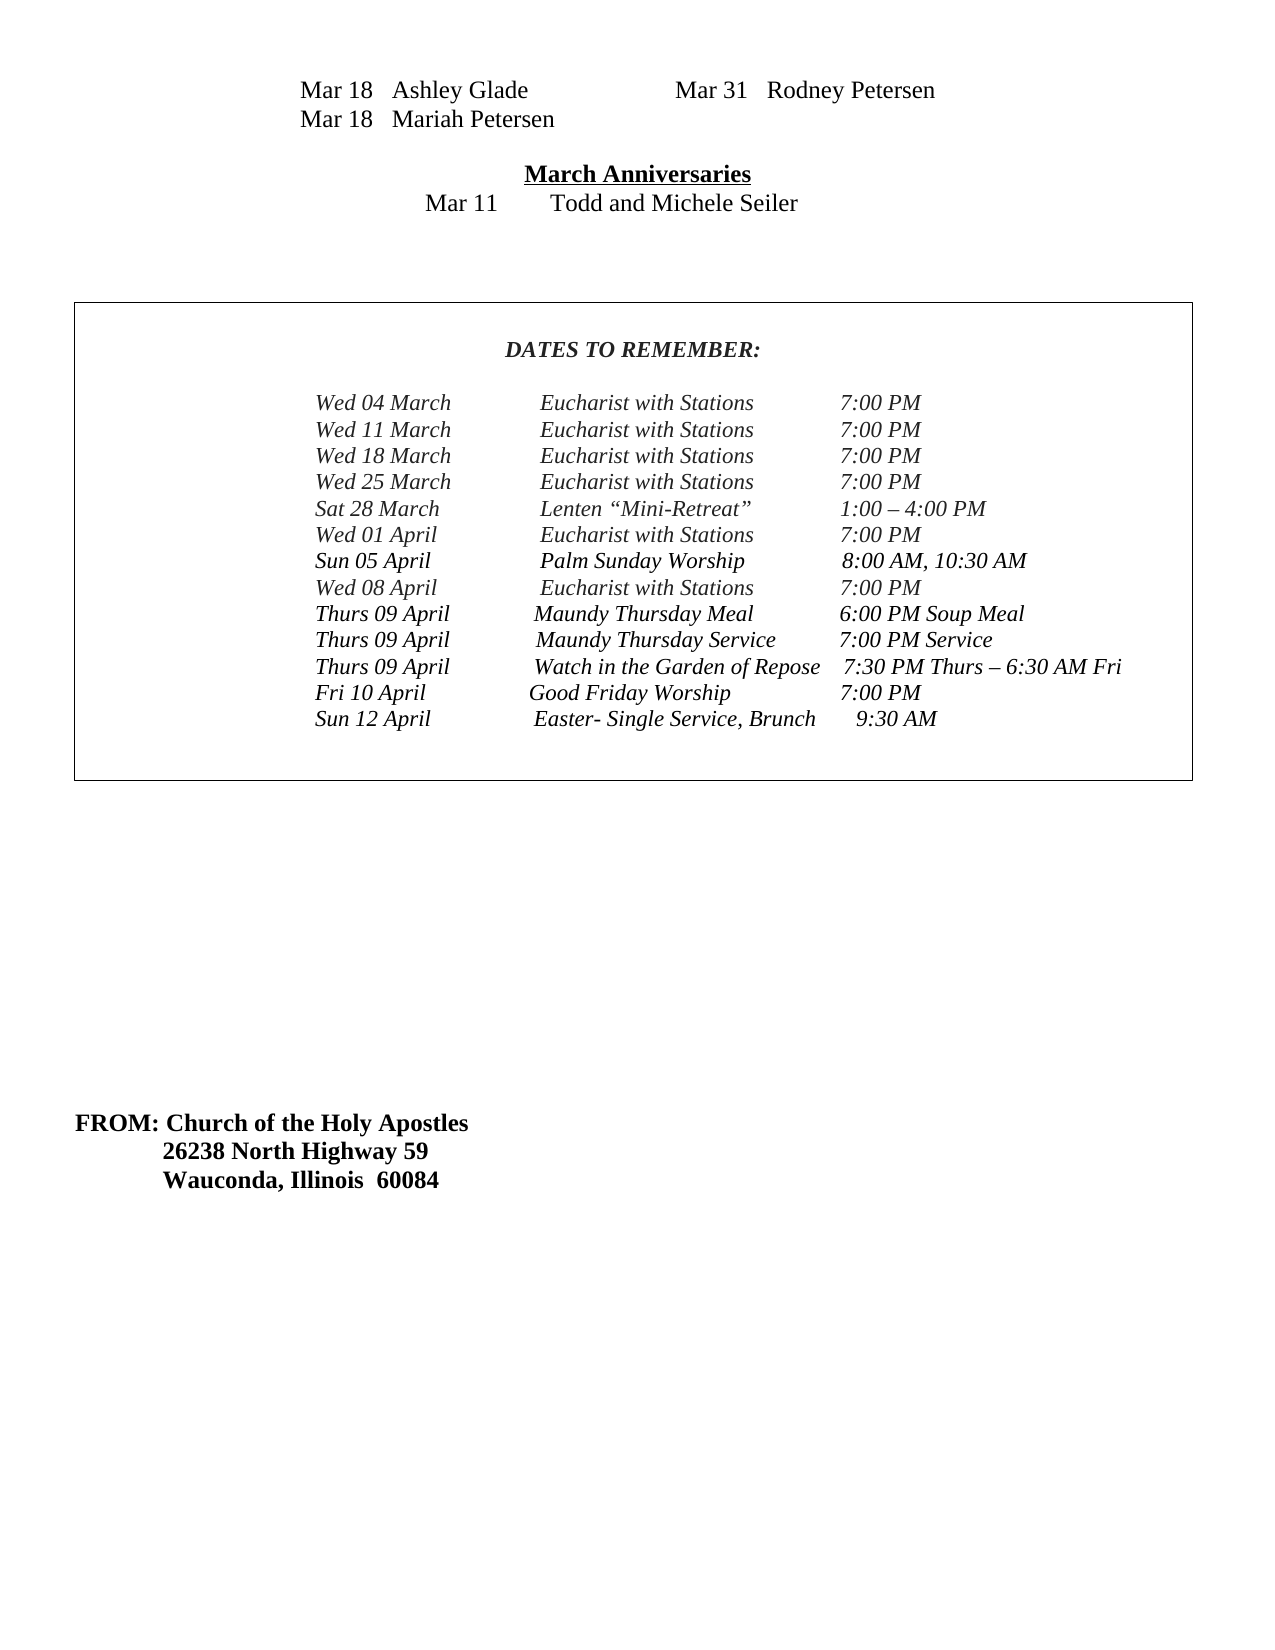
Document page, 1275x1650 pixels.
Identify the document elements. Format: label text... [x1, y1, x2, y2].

text 26238 North Highway 59 [75, 1136, 1230, 1165]
text Mar 18 Mariah Petersen [75, 104, 1200, 132]
text Mar 18 Ashley Glade Mar 31 Rodney Petersen [75, 75, 1200, 104]
text Wauconda, Illinois 60084 [75, 1165, 1230, 1194]
text Mar 11 Todd and Michele Seiler [75, 188, 1200, 216]
text FROM: Church of the Holy Apostles [75, 1108, 1230, 1136]
text March Anniversaries [75, 159, 1200, 188]
